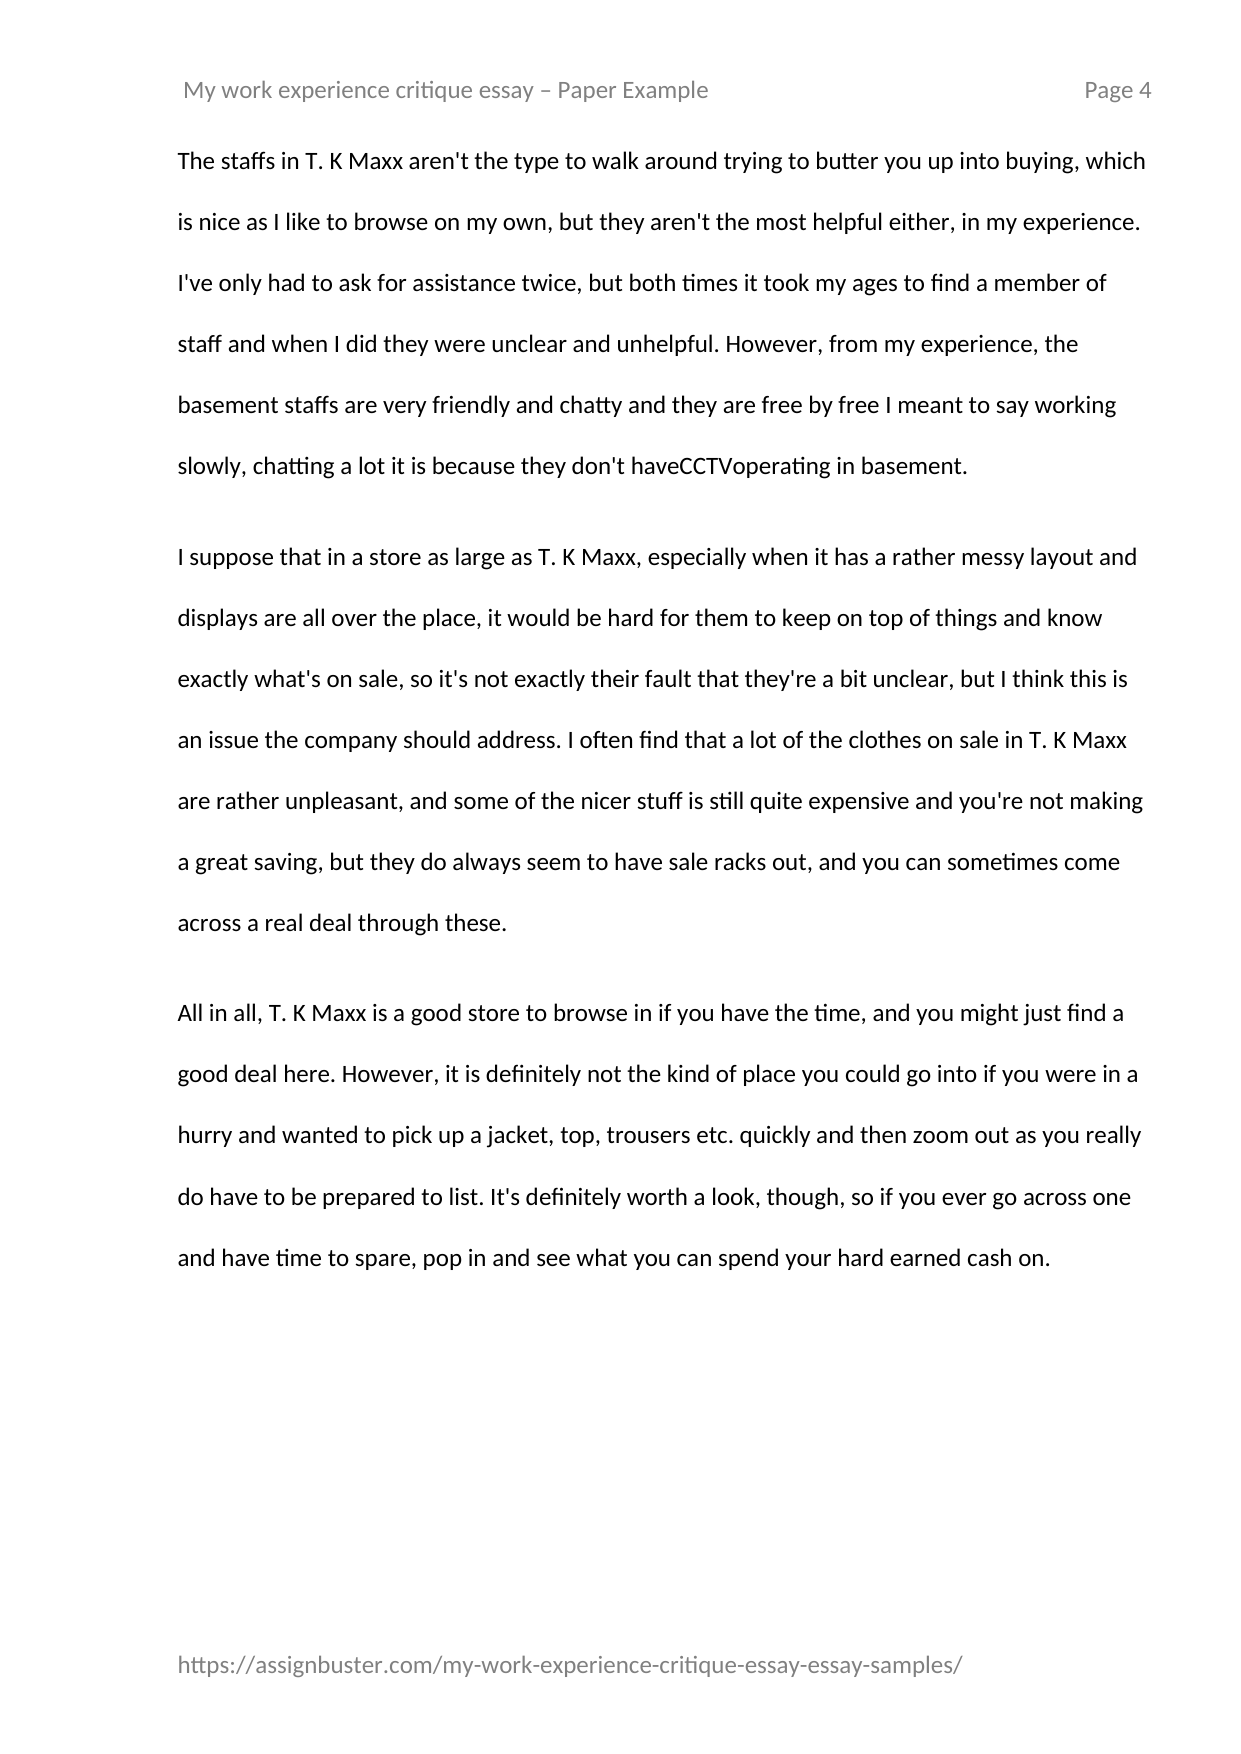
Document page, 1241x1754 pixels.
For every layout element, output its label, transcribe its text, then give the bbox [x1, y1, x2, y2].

text All in all, T. K Maxx is a good store to browse in if you have the time, and you might just find a good deal here. However, it is definitely not the kind of place you could go into if you were in a hurry and wanted to pick up a jacket, top, trousers etc. quickly and then zoom out as you really do have to be prepared to list. It's definitely worth a look, though, so if you ever go across one and have time to spare, pop in and see what you can spend your hard earned cash on. [177, 997, 1152, 1272]
text The staffs in T. K Maxx aren't the type to walk around trying to butter you up into buying, which is nice as I like to browse on my own, but they aren't the most helpful either, in my experience. I've only had to ask for assistance twice, but both times it took my ages to find a member of staff and when I did they were unclear and unhelpful. However, from my experience, the basement staffs are very friendly and chatty and they are free by free I meant to say working slowly, chatting a lot it is because they don't haveCCTVoperating in basement. [177, 145, 1152, 481]
text I suppose that in a store as large as T. K Maxx, especially when it has a rather messy layout and displays are all over the place, it would be hard for them to keep on top of things and know exactly what's on sale, so it's not exactly their fault that they're a bit unclear, but I think this is an issue the company should address. I often find that a lot of the clothes on sale in T. K Maxx are rather unpleasant, and some of the nicer stuff is still quite expensive and you're not making a great saving, but they do always seem to have sale racks out, and you can sometimes come across a real deal through these. [177, 541, 1152, 937]
